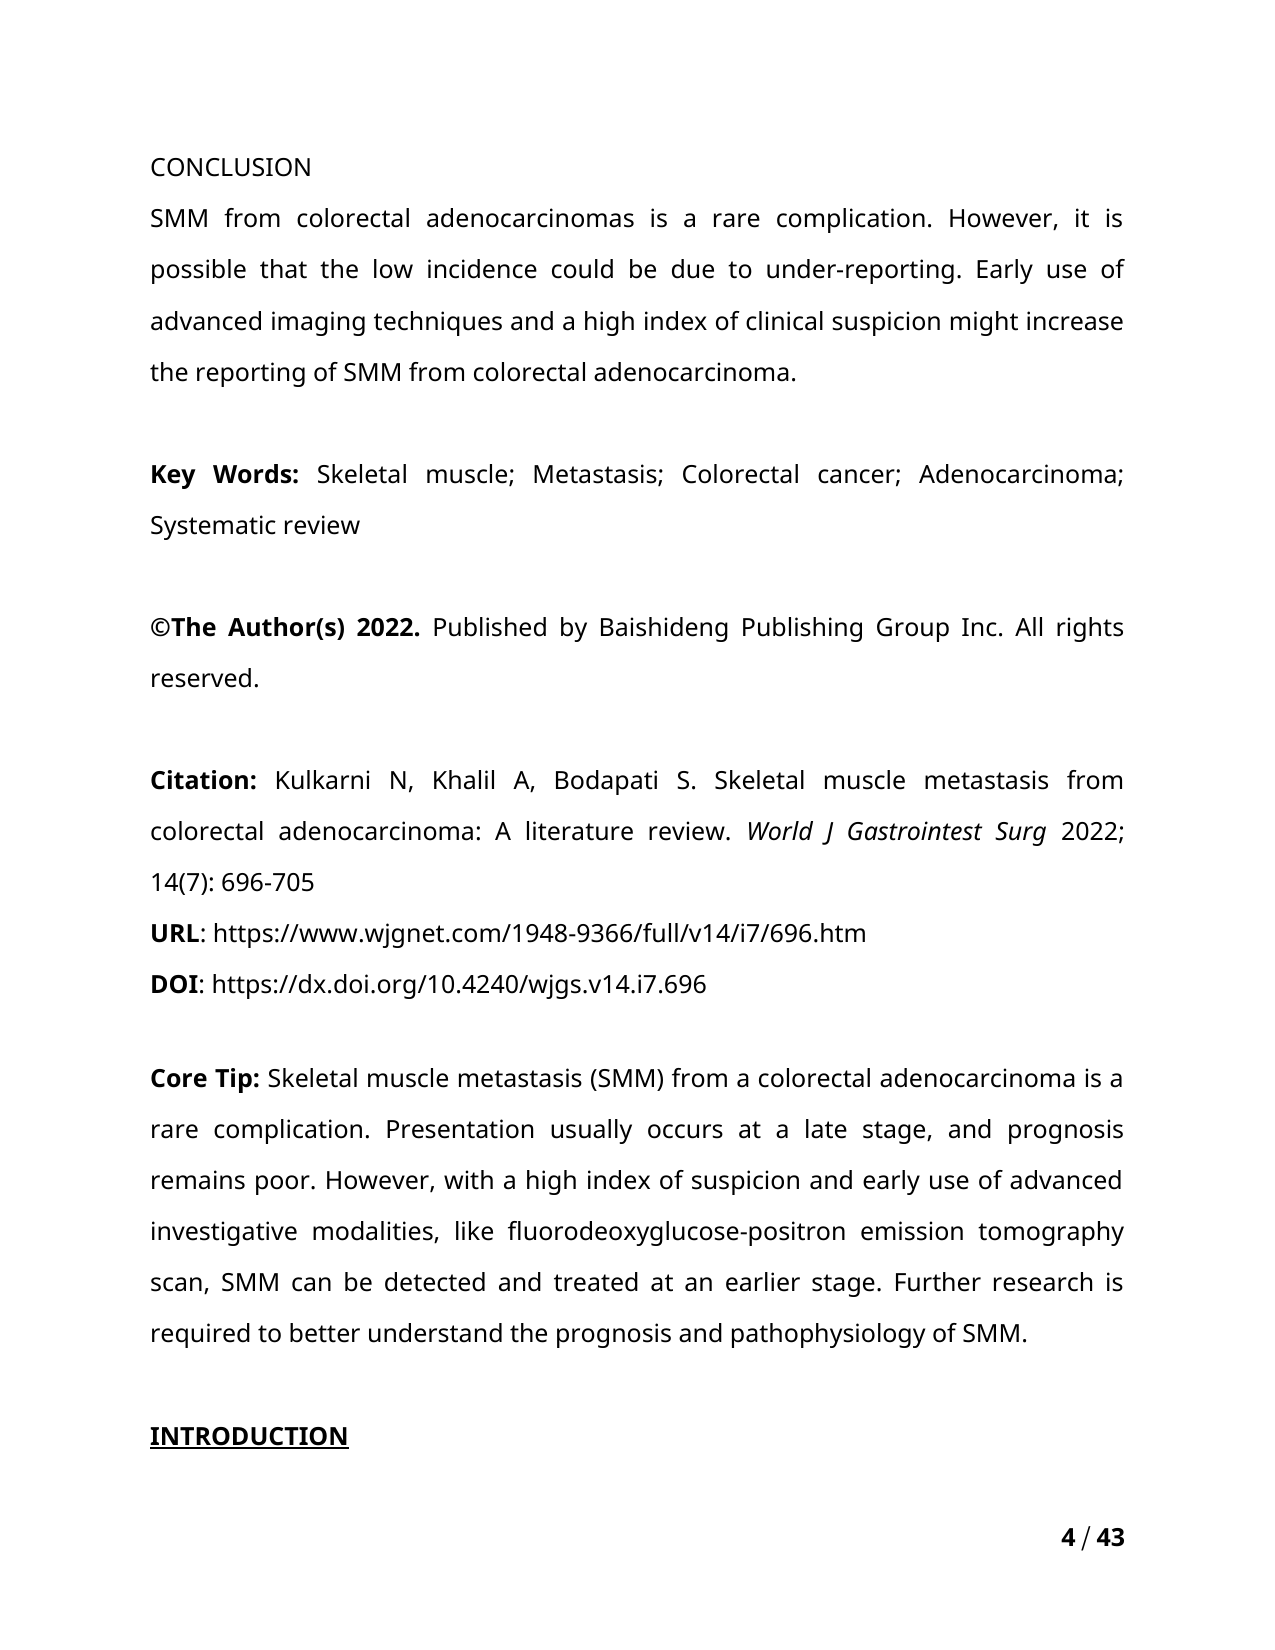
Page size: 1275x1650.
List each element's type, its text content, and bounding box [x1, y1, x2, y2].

text SMM from colorectal adenocarcinomas is a rare complication. However, it is possible that the low incidence could be due to under-reporting. Early use of advanced imaging techniques and a high index of clinical suspicion might increase the reporting of SMM from colorectal adenocarcinoma. [150, 201, 1125, 388]
text INTRODUCTION [150, 1418, 1125, 1452]
text URL: https://www.wjgnet.com/1948-9366/full/v14/i7/696.htm [150, 916, 1125, 950]
text Core Tip: Skeletal muscle metastasis (SMM) from a colorectal adenocarcinoma is a rare complication. Presentation usually occurs at a late stage, and prognosis remains poor. However, with a high index of suspicion and early use of advanced investigative modalities, like fluorodeoxyglucose-positron emission tomography scan, SMM can be detected and treated at an earlier stage. Further research is required to better understand the prognosis and pathophysiology of SMM. [150, 1061, 1125, 1350]
text Citation: Kulkarni N, Khalil A, Bodapati S. Skeletal muscle metastasis from colorectal adenocarcinoma: A literature review. World J Gastrointest Surg 2022; 14(7): 696-705 [150, 762, 1125, 899]
text DOI: https://dx.doi.org/10.4240/wjgs.v14.i7.696 [150, 967, 1125, 1001]
text ©The Author(s) 2022. Published by Baishideng Publishing Group Inc. All rights reserved. [150, 609, 1125, 694]
text CONCLUSION [150, 150, 1125, 184]
text Key Words: Skeletal muscle; Metastasis; Colorectal cancer; Adenocarcinoma; Systematic review [150, 456, 1125, 541]
